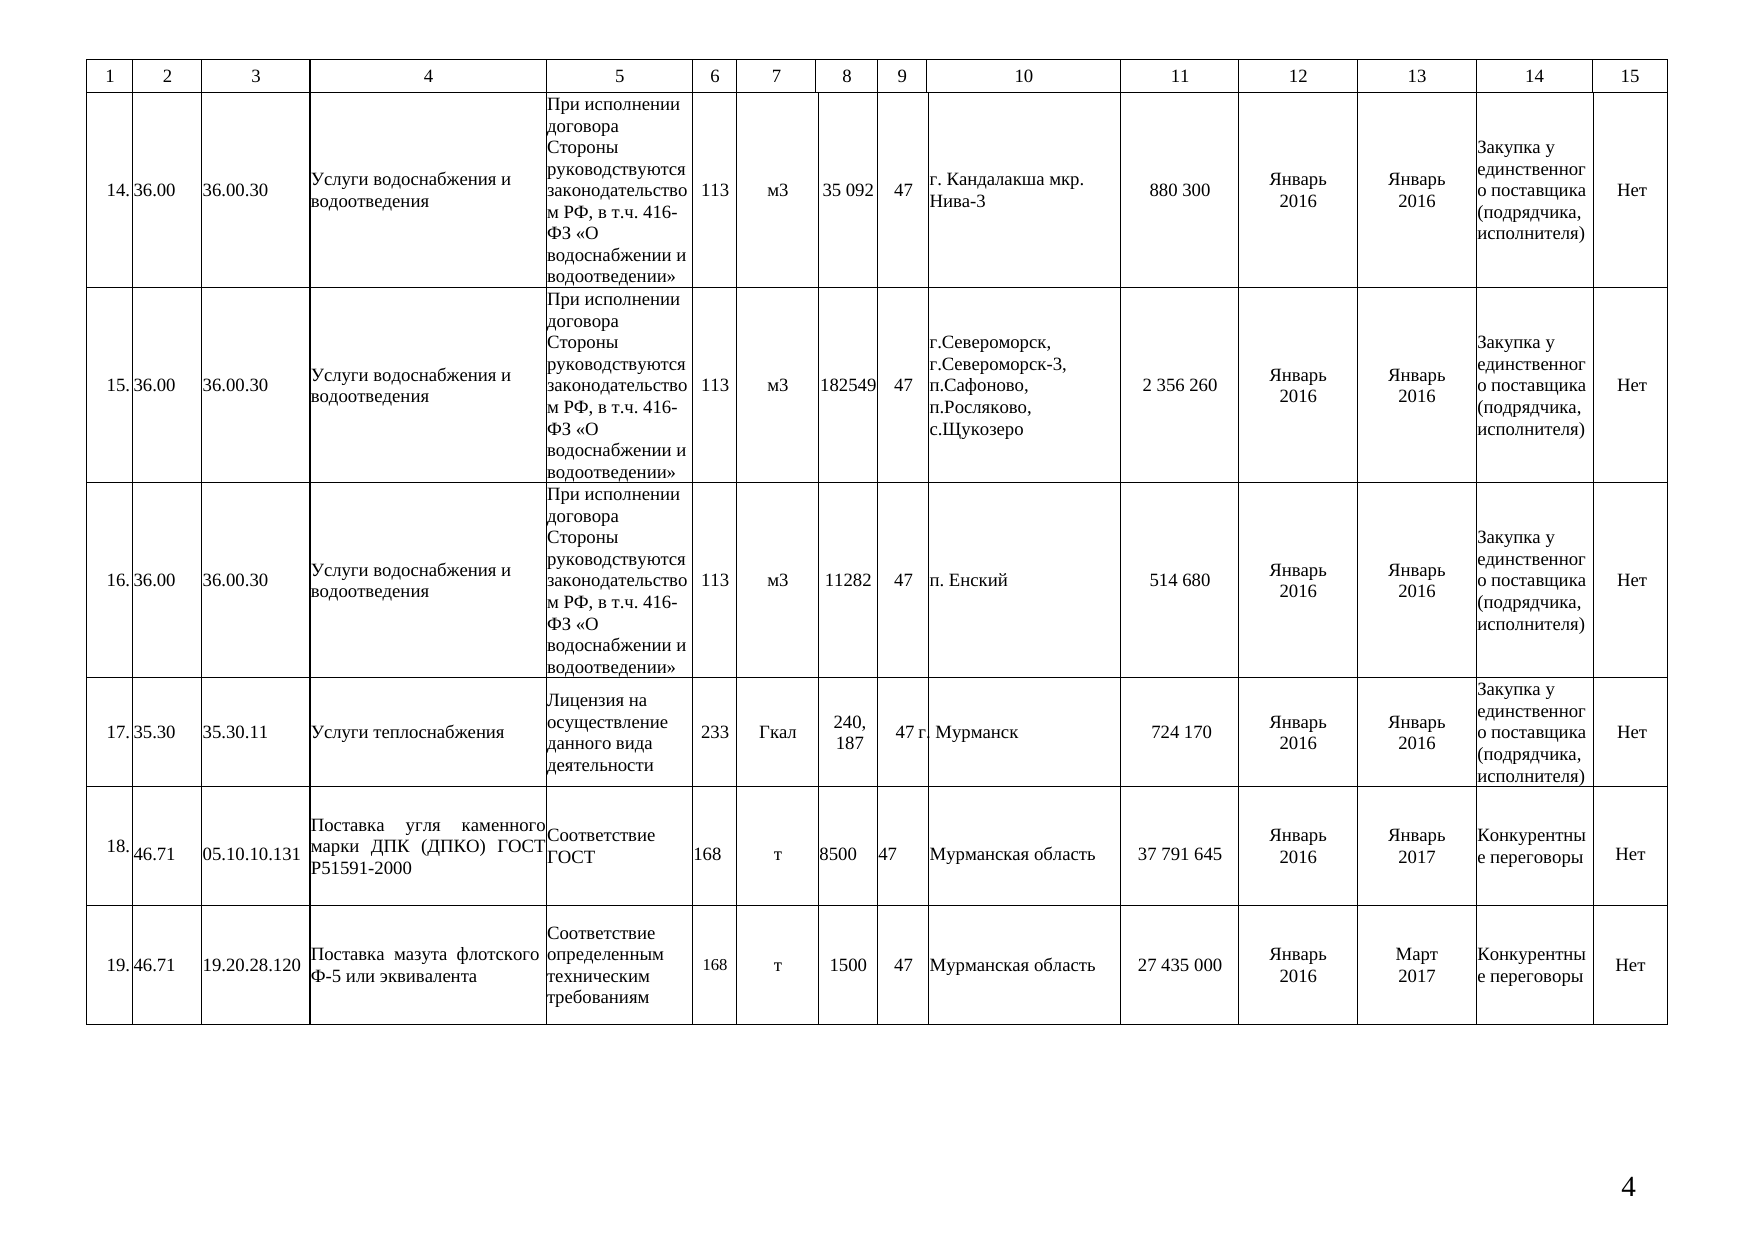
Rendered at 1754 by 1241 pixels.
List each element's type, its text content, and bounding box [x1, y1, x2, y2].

table_cell 36.00.30 [202, 93, 309, 287]
table_cell 47 [878, 288, 928, 482]
table_cell Услуги водоснабжения и водоотведения [311, 93, 546, 287]
table_cell г. Мурманск [929, 678, 1120, 786]
table_header 7 [737, 60, 815, 92]
table_cell т [737, 787, 818, 905]
table_header 8 [816, 60, 877, 92]
table_cell [87, 678, 132, 786]
table_cell Январь 2016 [1358, 483, 1476, 677]
table_cell Конкурентные переговоры [1477, 906, 1593, 1024]
table_cell м3 [737, 483, 818, 677]
table_cell Январь 2016 [1239, 483, 1357, 677]
table_cell Январь 2016 [1239, 678, 1357, 786]
table_cell 36.00.30 [202, 288, 309, 482]
table_cell г.Североморск, г.Североморск-3, п.Сафоново, п.Росляково, с.Щукозеро [929, 288, 1120, 482]
table_cell Январь 2017 [1358, 787, 1476, 905]
table_cell 113 [693, 93, 736, 287]
table_cell При исполнении договора Стороны руководствуются законодательством РФ, в т.ч. 416-ФЗ «О водоснабжении и водоотведении» [547, 483, 692, 677]
table_cell г. Кандалакша мкр. Нива-3 [929, 93, 1120, 287]
table_cell 880 300 [1121, 93, 1238, 287]
table_cell 35 092 [819, 93, 877, 287]
table_cell 36.00 [133, 93, 201, 287]
table_cell Нет [1594, 678, 1667, 786]
table_cell 46.71 [133, 906, 201, 1024]
table_cell [87, 906, 132, 1024]
table_cell 47 [878, 483, 928, 677]
table_cell Январь 2016 [1239, 787, 1357, 905]
table_cell 514 680 [1121, 483, 1238, 677]
table_cell 240, 187 [819, 678, 877, 786]
table_cell 1500 [819, 906, 877, 1024]
table_cell Закупка у единственного поставщика (подрядчика, исполнителя) [1477, 288, 1593, 482]
table_header 6 [693, 60, 736, 92]
table_cell 233 [693, 678, 736, 786]
table_cell Соответствие определенным техническим требованиям [547, 906, 692, 1024]
table_cell п. Енский [929, 483, 1120, 677]
table_cell Услуги водоснабжения и водоотведения [311, 483, 546, 677]
table_cell Лицензия на осуществление данного вида деятельности [547, 678, 692, 786]
table_header 11 [1121, 60, 1238, 92]
table_cell 36.00 [133, 483, 201, 677]
table_cell Январь 2016 [1239, 288, 1357, 482]
table_cell 19.20.28.120 [202, 906, 309, 1024]
table_cell Мурманская область [929, 906, 1120, 1024]
table_header 1 [87, 60, 132, 92]
table_header 10 [927, 60, 1120, 92]
table_header 4 [311, 60, 546, 92]
table_cell 113 [693, 483, 736, 677]
table_cell 05.10.10.131 [202, 787, 309, 905]
table_cell Услуги водоснабжения и водоотведения [311, 288, 546, 482]
table_cell [87, 93, 132, 287]
table_cell 27 435 000 [1121, 906, 1238, 1024]
table_cell м3 [737, 93, 818, 287]
table_cell 35.30.11 [202, 678, 309, 786]
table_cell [1477, 93, 1593, 287]
table_cell т [737, 906, 818, 1024]
table_cell 47 [878, 678, 928, 786]
table_cell Поставка угля каменного марки ДПК (ДПКО) ГОСТ Р51591-2000 [311, 787, 546, 905]
table_cell 47 [878, 906, 928, 1024]
table_header 3 [202, 60, 309, 92]
table_cell 11282 [819, 483, 877, 677]
table_cell [87, 787, 132, 905]
table_cell Мурманская область [929, 787, 1120, 905]
table_cell Март 2017 [1358, 906, 1476, 1024]
table_cell Нет [1594, 483, 1667, 677]
table_cell 113 [693, 288, 736, 482]
table_cell Конкурентные переговоры [1477, 787, 1593, 905]
table_cell Нет [1594, 93, 1667, 287]
table_cell Закупка у единственного поставщика (подрядчика, исполнителя) [1477, 678, 1593, 786]
table_header 14 [1477, 60, 1592, 92]
table_cell Соответствие ГОСТ [547, 787, 692, 905]
table_header 13 [1358, 60, 1476, 92]
table_cell Нет [1594, 288, 1667, 482]
table_cell Январь 2016 [1358, 678, 1476, 786]
table_header 2 [133, 60, 201, 92]
table_cell 724 170 [1121, 678, 1238, 786]
table_cell [87, 483, 132, 677]
table_header 15 [1593, 60, 1667, 92]
table_cell Поставка мазута флотского Ф-5 или эквивалента [311, 906, 546, 1024]
table_cell 2 356 260 [1121, 288, 1238, 482]
table_cell При исполнении договора Стороны руководствуются законодательством РФ, в т.ч. 416-ФЗ «О водоснабжении и водоотведении» [547, 288, 692, 482]
table_cell Услуги теплоснабжения [311, 678, 546, 786]
table_cell Нет [1594, 787, 1667, 905]
table_cell 36.00.30 [202, 483, 309, 677]
table_header 12 [1239, 60, 1357, 92]
table_cell м3 [737, 288, 818, 482]
table_cell 8500 [819, 787, 877, 905]
table_cell Январь 2016 [1358, 93, 1476, 287]
table_cell Гкал [737, 678, 818, 786]
table_cell Закупка у единственного поставщика (подрядчика, исполнителя) [1477, 483, 1593, 677]
table_cell 36.00 [133, 288, 201, 482]
table_cell Январь 2016 [1239, 93, 1357, 287]
table_cell 168 [693, 906, 736, 1024]
table_cell 168 [693, 787, 736, 905]
table_cell Январь 2016 [1239, 906, 1357, 1024]
table_cell 47 [878, 93, 928, 287]
table_cell 37 791 645 [1121, 787, 1238, 905]
table_cell 35.30 [133, 678, 201, 786]
table_cell Нет [1594, 906, 1667, 1024]
table_cell 182549 [819, 288, 877, 482]
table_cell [547, 93, 692, 287]
table_cell [87, 288, 132, 482]
table_cell 47 [878, 787, 928, 905]
table_header 9 [878, 60, 926, 92]
table_header 5 [547, 60, 692, 92]
table_cell 46.71 [133, 787, 201, 905]
table_cell Январь 2016 [1358, 288, 1476, 482]
